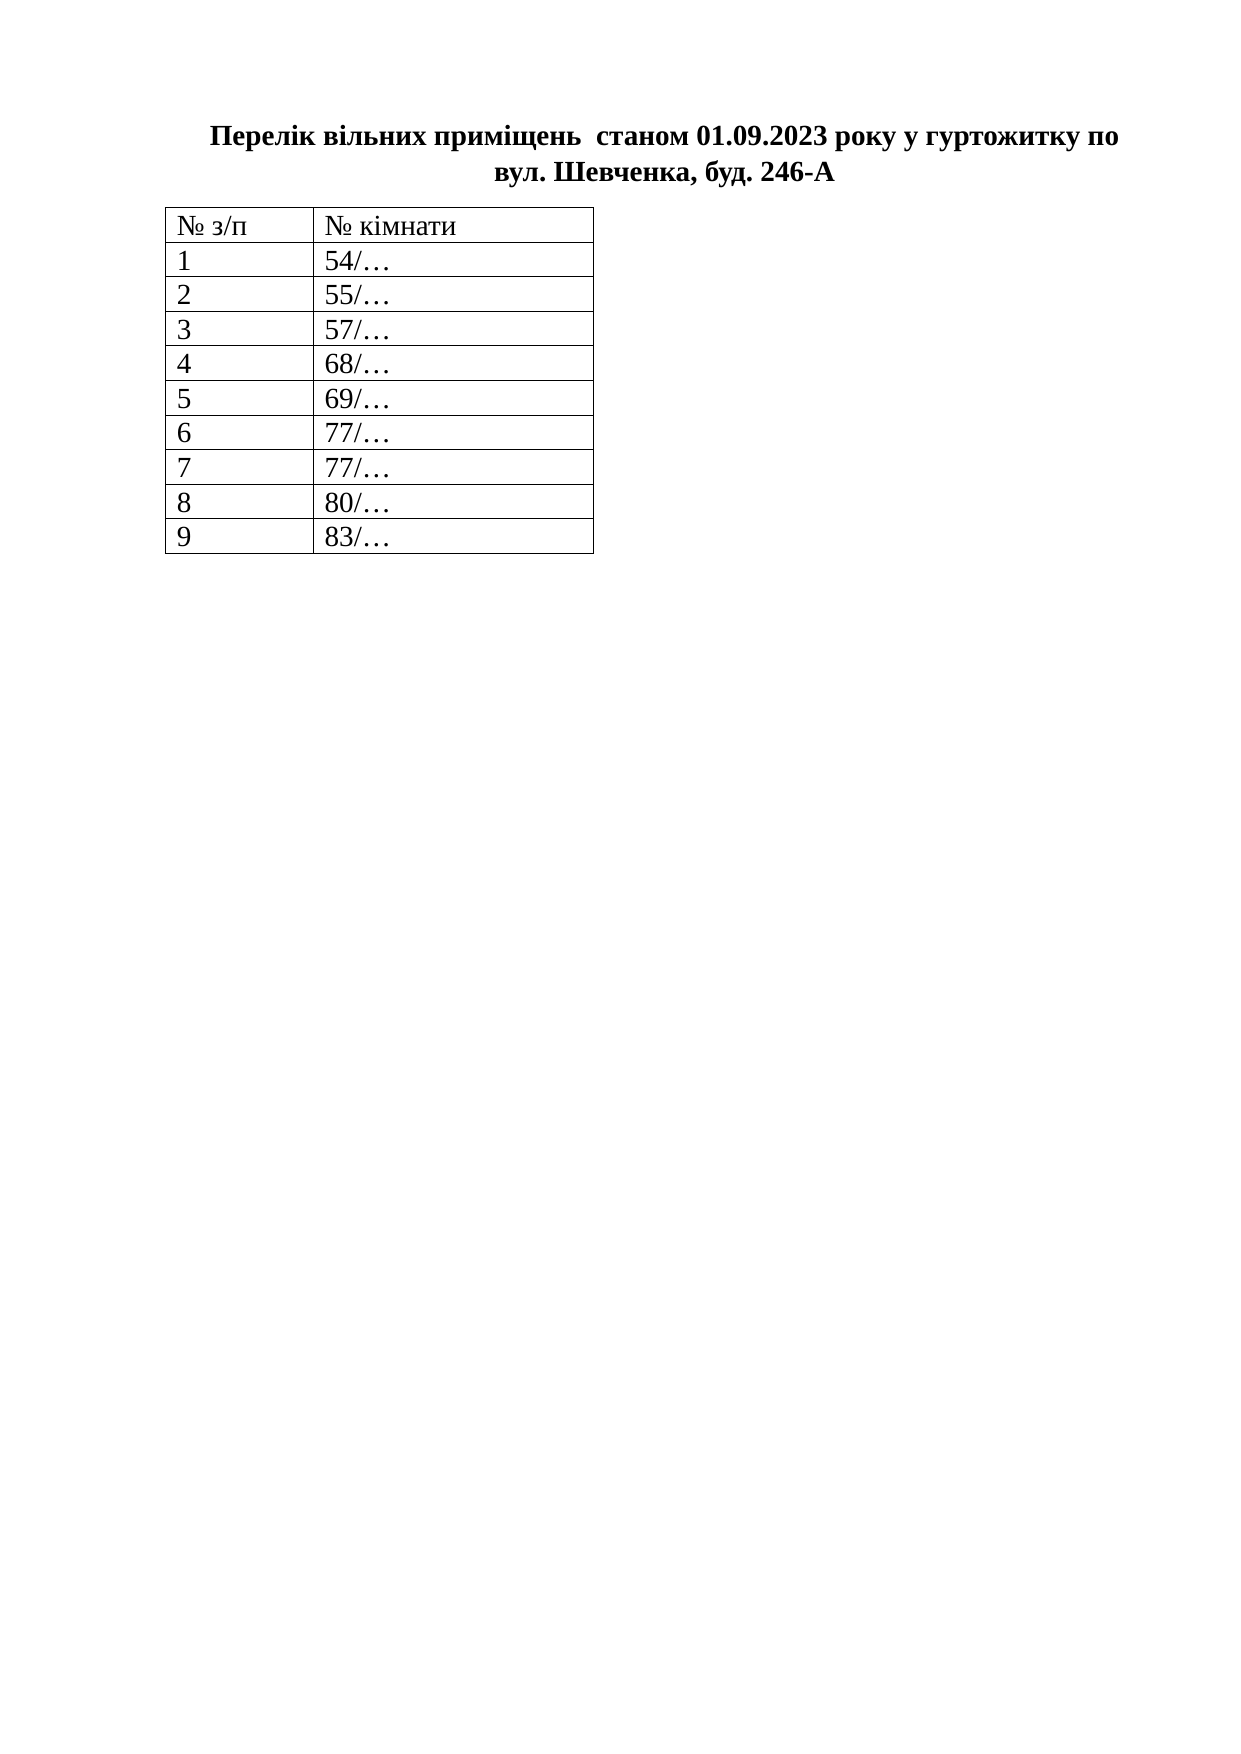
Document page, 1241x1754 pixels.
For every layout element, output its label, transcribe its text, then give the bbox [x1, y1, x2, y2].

table_cell 57/… [314, 312, 593, 345]
table_cell 9 [166, 519, 313, 553]
table_cell 77/… [314, 416, 593, 449]
table_cell 4 [166, 346, 313, 380]
text Перелік вільних приміщень станом 01.09.2023 року у гуртожитку по вул. Шевченка, буд. 246-А [177, 118, 1152, 188]
table_cell 83/… [314, 519, 593, 553]
table_cell 80/… [314, 485, 593, 518]
table_cell 77/… [314, 450, 593, 484]
table_cell 68/… [314, 346, 593, 380]
table_cell 1 [166, 243, 313, 276]
table_cell 69/… [314, 381, 593, 414]
table_cell 54/… [314, 243, 593, 276]
table_cell 8 [166, 485, 313, 518]
table_cell 6 [166, 416, 313, 449]
table_cell 5 [166, 381, 313, 414]
table_header № кімнати [314, 208, 593, 242]
table_cell 7 [166, 450, 313, 484]
table_header № з/п [166, 208, 313, 242]
table_cell 55/… [314, 277, 593, 311]
table_cell 3 [166, 312, 313, 345]
table_cell 2 [166, 277, 313, 311]
